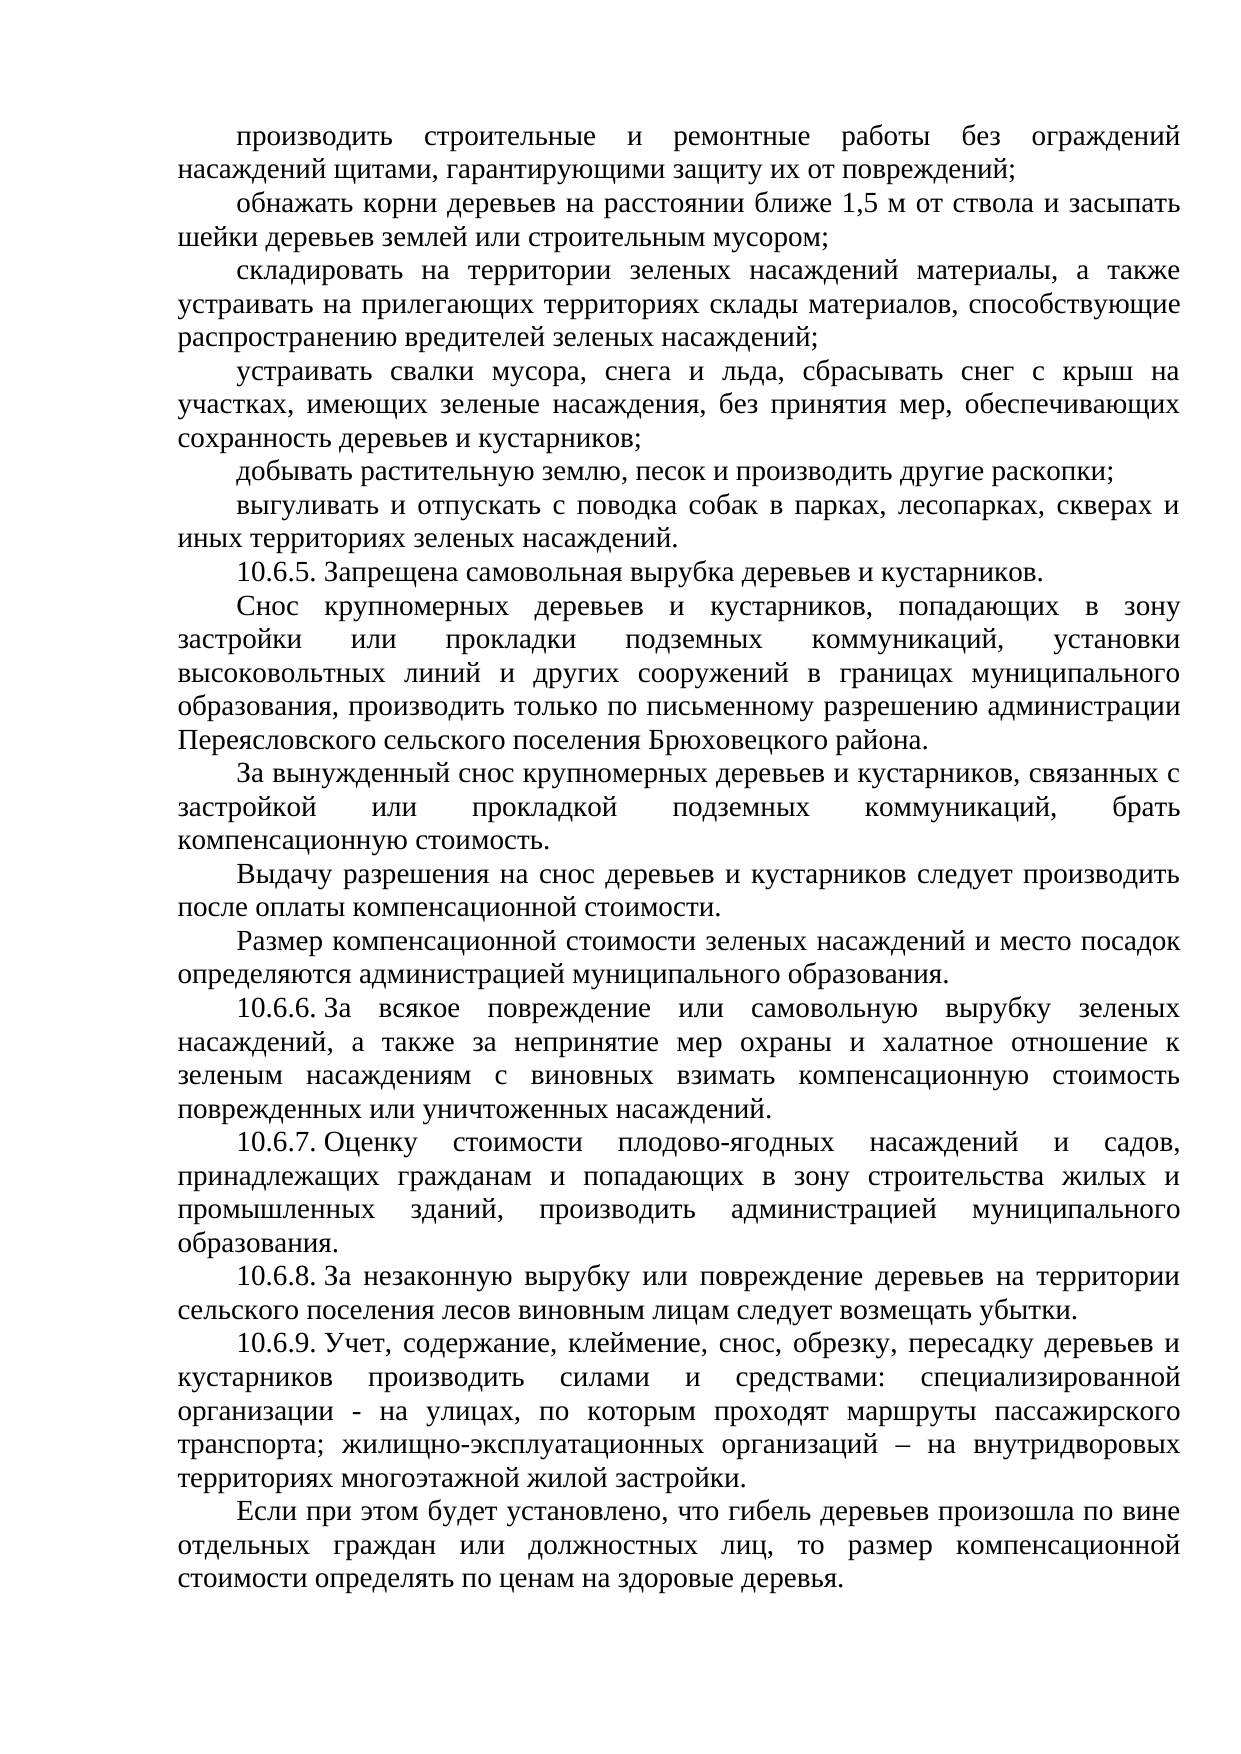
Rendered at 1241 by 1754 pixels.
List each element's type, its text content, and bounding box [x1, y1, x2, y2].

text 10.6.5. Запрещена самовольная вырубка деревьев и кустарников. [177, 554, 1181, 588]
text Размер компенсационной стоимости зеленых насаждений и место посадок определяются администрацией муниципального образования. [177, 923, 1181, 990]
text устраивать свалки мусора, снега и льда, сбрасывать снег с крыш на участках, имеющих зеленые насаждения, без принятия мер, обеспечивающих сохранность деревьев и кустарников; [177, 353, 1181, 453]
text Выдачу разрешения на снос деревьев и кустарников следует производить после оплаты компенсационной стоимости. [177, 856, 1181, 923]
text 10.6.8. За незаконную вырубку или повреждение деревьев на территории сельского поселения лесов виновным лицам следует возмещать убытки. [177, 1258, 1181, 1326]
text производить строительные и ремонтные работы без ограждений насаждений щитами, гарантирующими защиту их от повреждений; [177, 118, 1181, 185]
text обнажать корни деревьев на расстоянии ближе 1,5 м от ствола и засыпать шейки деревьев землей или строительным мусором; [177, 185, 1181, 252]
text добывать растительную землю, песок и производить другие раскопки; [177, 453, 1181, 487]
text 10.6.7. Оценку стоимости плодово-ягодных насаждений и садов, принадлежащих гражданам и попадающих в зону строительства жилых и промышленных зданий, производить администрацией муниципального образования. [177, 1124, 1181, 1258]
text Снос крупномерных деревьев и кустарников, попадающих в зону застройки или прокладки подземных коммуникаций, установки высоковольтных линий и других сооружений в границах муниципального образования, производить только по письменному разрешению администрации Переясловского сельского поселения Брюховецкого района. [177, 588, 1181, 755]
text Если при этом будет установлено, что гибель деревьев произошла по вине отдельных граждан или должностных лиц, то размер компенсационной стоимости определять по ценам на здоровые деревья. [177, 1493, 1181, 1594]
text складировать на территории зеленых насаждений материалы, а также устраивать на прилегающих территориях склады материалов, способствующие распространению вредителей зеленых насаждений; [177, 252, 1181, 353]
text выгуливать и отпускать с поводка собак в парках, лесопарках, скверах и иных территориях зеленых насаждений. [177, 487, 1181, 554]
text 10.6.9. Учет, содержание, клеймение, снос, обрезку, пересадку деревьев и кустарников производить силами и средствами: специализированной организации - на улицах, по которым проходят маршруты пассажирского транспорта; жилищно-эксплуатационных организаций – на внутридворовых территориях многоэтажной жилой застройки. [177, 1326, 1181, 1493]
text За вынужденный снос крупномерных деревьев и кустарников, связанных с застройкой или прокладкой подземных коммуникаций, брать компенсационную стоимость. [177, 755, 1181, 856]
text 10.6.6. За всякое повреждение или самовольную вырубку зеленых насаждений, а также за непринятие мер охраны и халатное отношение к зеленым насаждениям с виновных взимать компенсационную стоимость поврежденных или уничтоженных насаждений. [177, 990, 1181, 1124]
